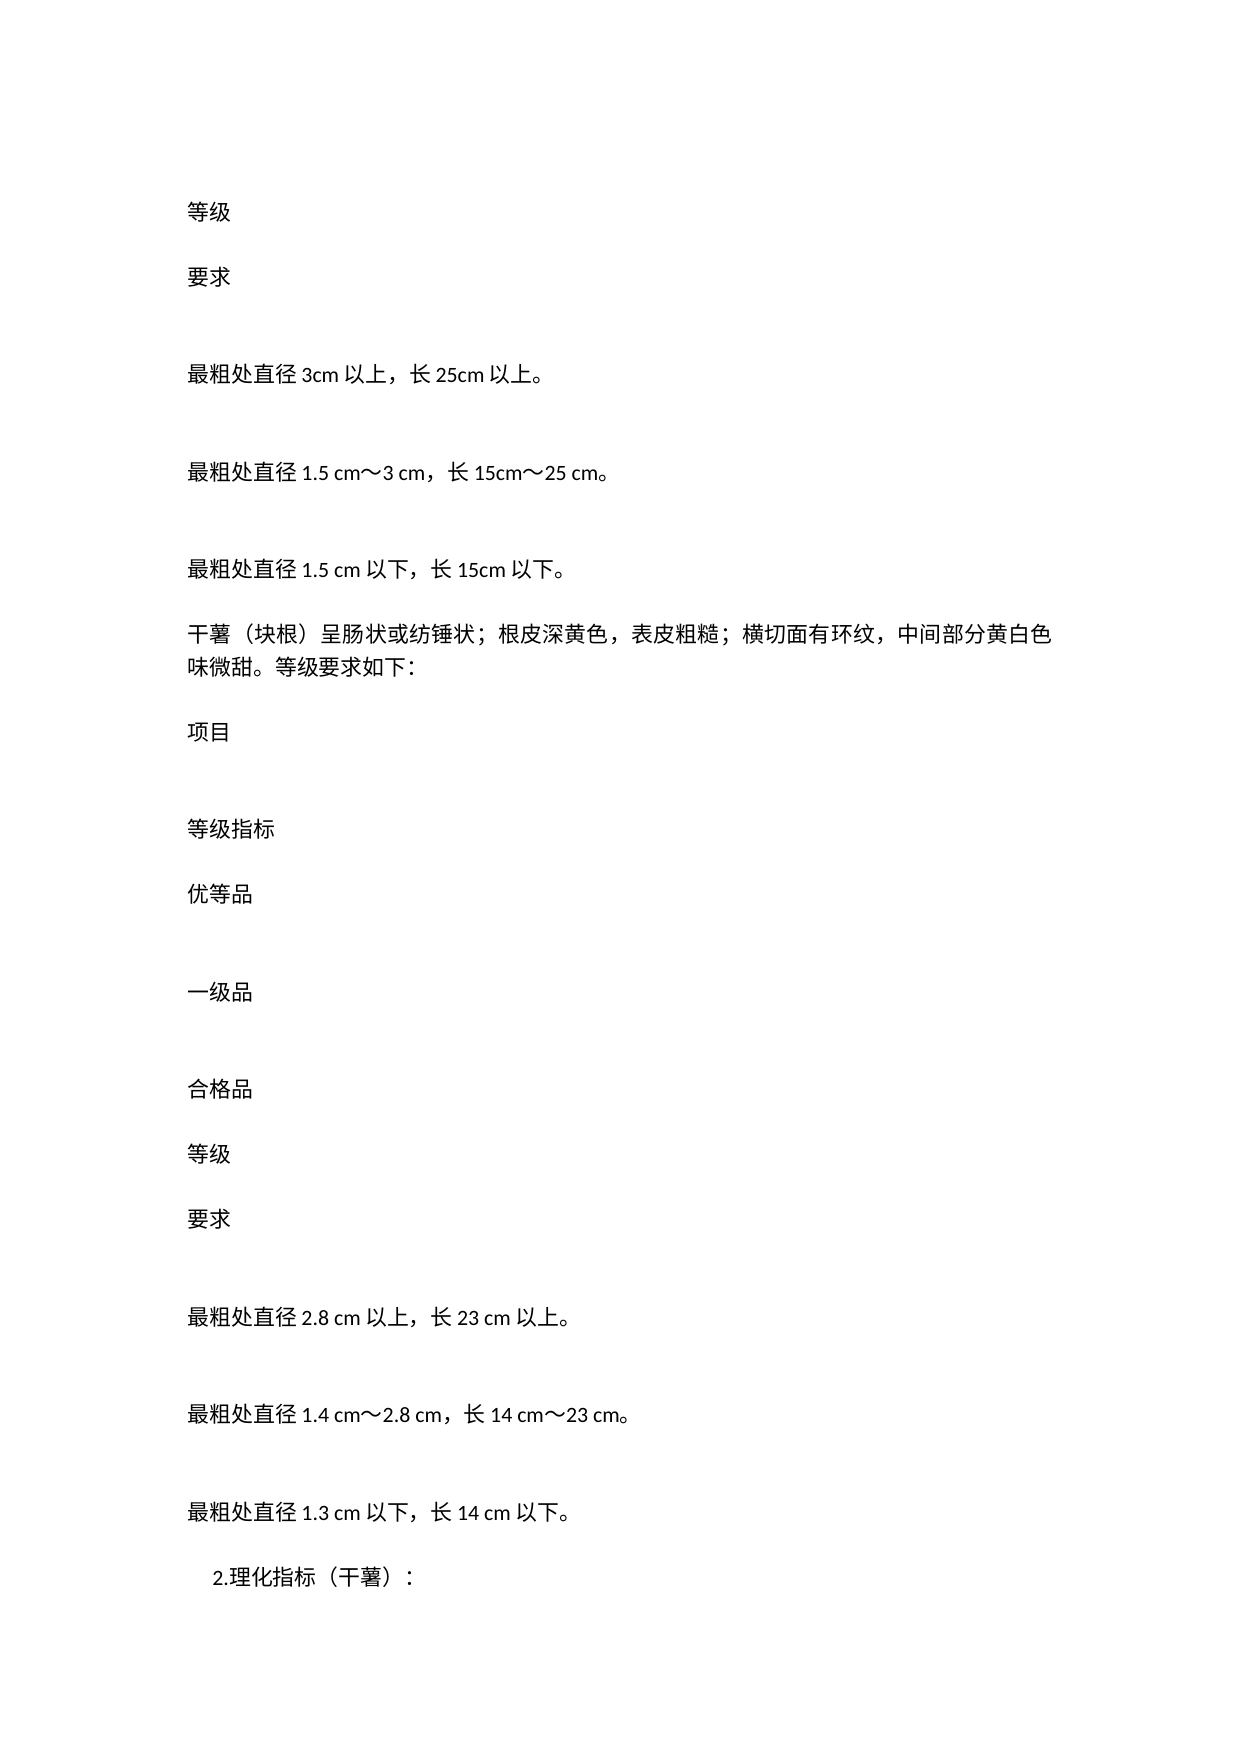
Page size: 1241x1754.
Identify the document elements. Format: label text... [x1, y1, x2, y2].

text 项目 [187, 714, 1053, 747]
text 等级指标 [187, 812, 1053, 844]
text 一级品 [187, 974, 1053, 1007]
text 要求 [187, 1202, 1053, 1234]
text 最粗处直径2.8 cm以上，长23 cm以上。 [187, 1299, 1053, 1332]
text 等级 [187, 194, 1053, 227]
text 最粗处直径1.4 cm～2.8 cm，长14 cm～23 cm。 [187, 1397, 1053, 1429]
text 合格品 [187, 1072, 1053, 1104]
text 最粗处直径1.3 cm以下，长14 cm以下。 [187, 1494, 1053, 1527]
text 最粗处直径1.5 cm以下，长15cm以下。 [187, 552, 1053, 584]
text 等级 [187, 1137, 1053, 1169]
text 最粗处直径1.5 cm～3 cm，长15cm～25 cm。 [187, 454, 1053, 487]
text 优等品 [187, 877, 1053, 909]
text 2.理化指标（干薯）： [187, 1559, 1053, 1592]
text 要求 [187, 259, 1053, 292]
text 干薯（块根）呈肠状或纺锤状；根皮深黄色，表皮粗糙；横切面有环纹，中间部分黄白色；味微甜。等级要求如下： [187, 617, 1053, 682]
text 最粗处直径3cm以上，长25cm以上。 [187, 357, 1053, 389]
